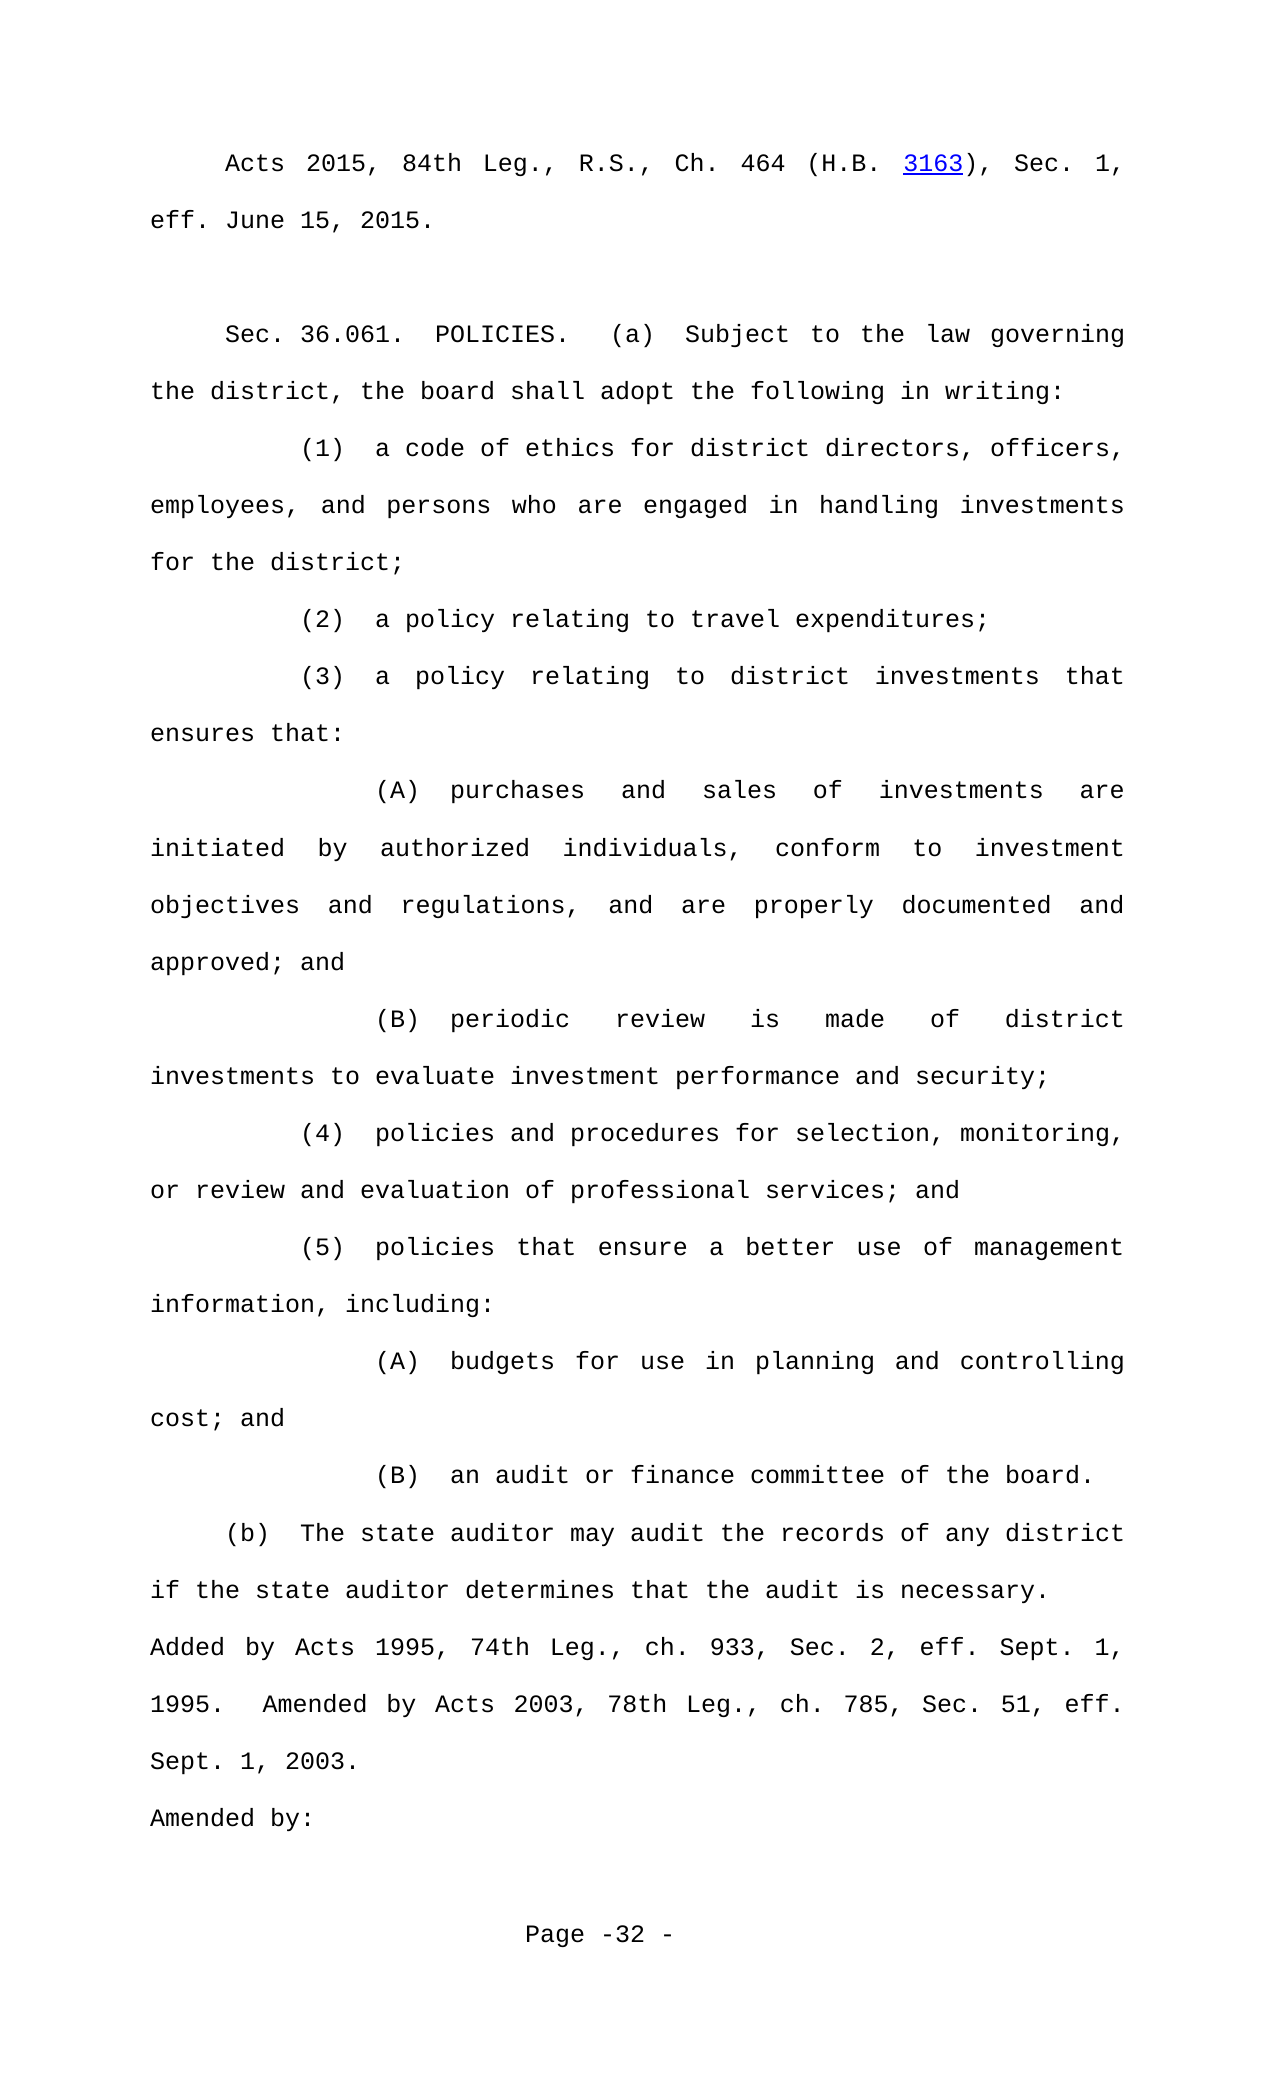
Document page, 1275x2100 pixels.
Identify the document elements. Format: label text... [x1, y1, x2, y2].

text (b) The state auditor may audit the records of any district if the state auditor determines that the audit is necessary. [150, 1520, 1125, 1606]
text (A) purchases and sales of investments are initiated by authorized individuals, conform to investment objectives and regulations, and are properly documented and approved; and [150, 778, 1125, 978]
text Added by Acts 1995, 74th Leg., ch. 933, Sec. 2, eff. Sept. 1, 1995. Amended by Acts 2003, 78th Leg., ch. 785, Sec. 51, eff. Sept. 1, 2003. [150, 1634, 1125, 1777]
text (B) periodic review is made of district investments to evaluate investment performance and security; [150, 1006, 1125, 1092]
text Sec. 36.061. POLICIES. (a) Subject to the law governing the district, the board shall adopt the following in writing: [150, 321, 1125, 407]
text (4) policies and procedures for selection, monitoring, or review and evaluation of professional services; and [150, 1120, 1125, 1206]
text (5) policies that ensure a better use of management information, including: [150, 1234, 1125, 1320]
text (A) budgets for use in planning and controlling cost; and [150, 1349, 1125, 1434]
text (3) a policy relating to district investments that ensures that: [150, 664, 1125, 749]
text (B) an audit or finance committee of the board. [150, 1463, 1125, 1491]
text (2) a policy relating to travel expenditures; [150, 607, 1125, 635]
text (1) a code of ethics for district directors, officers, employees, and persons who are engaged in handling investments for the district; [150, 435, 1125, 578]
text Amended by: [150, 1805, 1125, 1834]
text Acts 2015, 84th Leg., R.S., Ch. 464 (H.B. 3163), Sec. 1, eff. June 15, 2015. [150, 150, 1125, 236]
